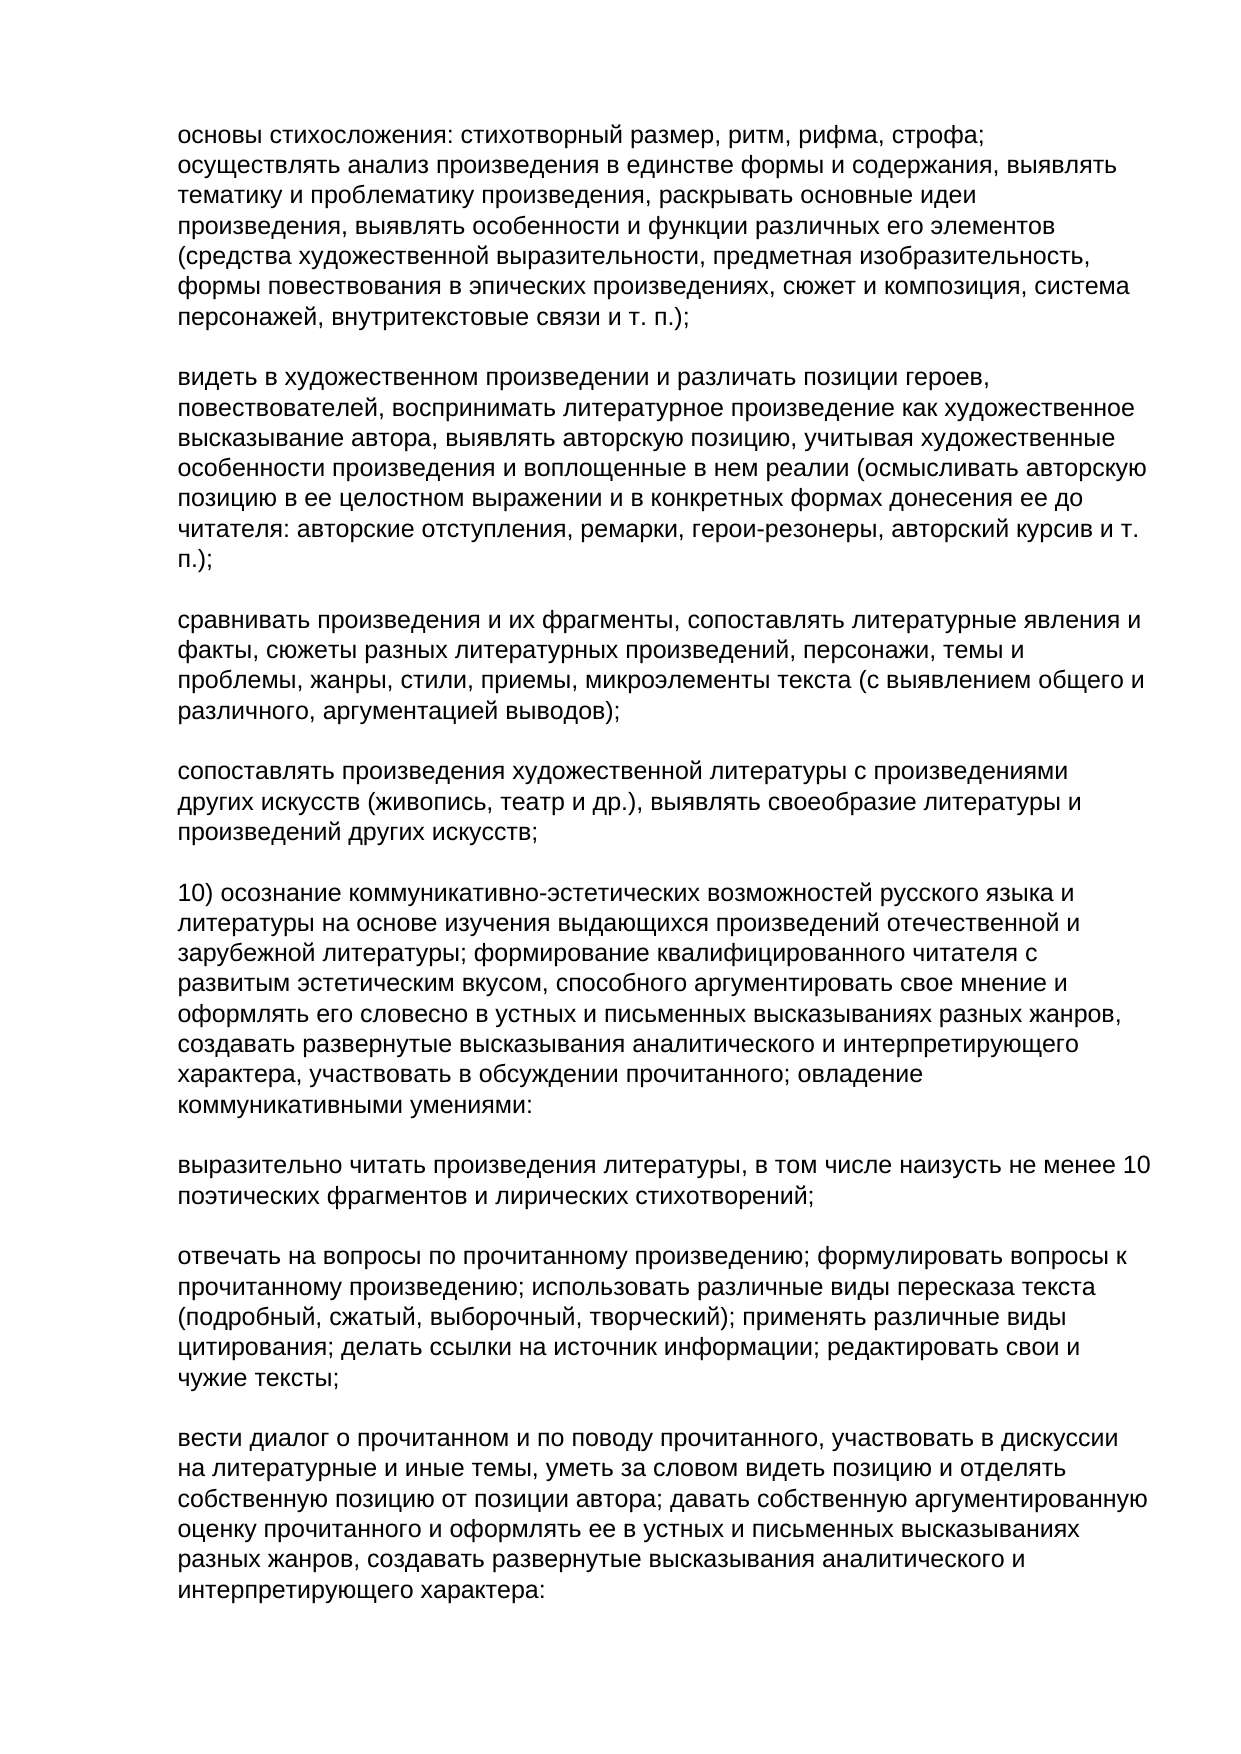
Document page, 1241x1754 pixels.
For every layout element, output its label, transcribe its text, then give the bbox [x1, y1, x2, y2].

text 10) осознание коммуникативно-эстетических возможностей русского языка и литературы на основе изучения выдающихся произведений отечественной и зарубежной литературы; формирование квалифицированного читателя с развитым эстетическим вкусом, способного аргументировать свое мнение и оформлять его словесно в устных и письменных высказываниях разных жанров, создавать развернутые высказывания аналитического и интерпретирующего характера, участвовать в обсуждении прочитанного; овладение коммуникативными умениями: [177, 876, 1152, 1118]
text вести диалог о прочитанном и по поводу прочитанного, участвовать в дискуссии на литературные и иные темы, уметь за словом видеть позицию и отделять собственную позицию от позиции автора; давать собственную аргументированную оценку прочитанного и оформлять ее в устных и письменных высказываниях разных жанров, создавать развернутые высказывания аналитического и интерпретирующего характера: [177, 1422, 1152, 1603]
text сравнивать произведения и их фрагменты, сопоставлять литературные явления и факты, сюжеты разных литературных произведений, персонажи, темы и проблемы, жанры, стили, приемы, микроэлементы текста (с выявлением общего и различного, аргументацией выводов); [177, 603, 1152, 724]
text видеть в художественном произведении и различать позиции героев, повествователей, воспринимать литературное произведение как художественное высказывание автора, выявлять авторскую позицию, учитывая художественные особенности произведения и воплощенные в нем реалии (осмысливать авторскую позицию в ее целостном выражении и в конкретных формах донесения ее до читателя: авторские отступления, ремарки, герои-резонеры, авторский курсив и т. п.); [177, 361, 1152, 573]
text сопоставлять произведения художественной литературы с произведениями других искусств (живопись, театр и др.), выявлять своеобразие литературы и произведений других искусств; [177, 755, 1152, 846]
text отвечать на вопросы по прочитанному произведению; формулировать вопросы к прочитанному произведению; использовать различные виды пересказа текста (подробный, сжатый, выборочный, творческий); применять различные виды цитирования; делать ссылки на источник информации; редактировать свои и чужие тексты; [177, 1240, 1152, 1391]
text выразительно читать произведения литературы, в том числе наизусть не менее 10 поэтических фрагментов и лирических стихотворений; [177, 1149, 1152, 1209]
text основы стихосложения: стихотворный размер, ритм, рифма, строфа; осуществлять анализ произведения в единстве формы и содержания, выявлять тематику и проблематику произведения, раскрывать основные идеи произведения, выявлять особенности и функции различных его элементов (средства художественной выразительности, предметная изобразительность, формы повествования в эпических произведениях, сюжет и композиция, система персонажей, внутритекстовые связи и т. п.); [177, 118, 1152, 330]
